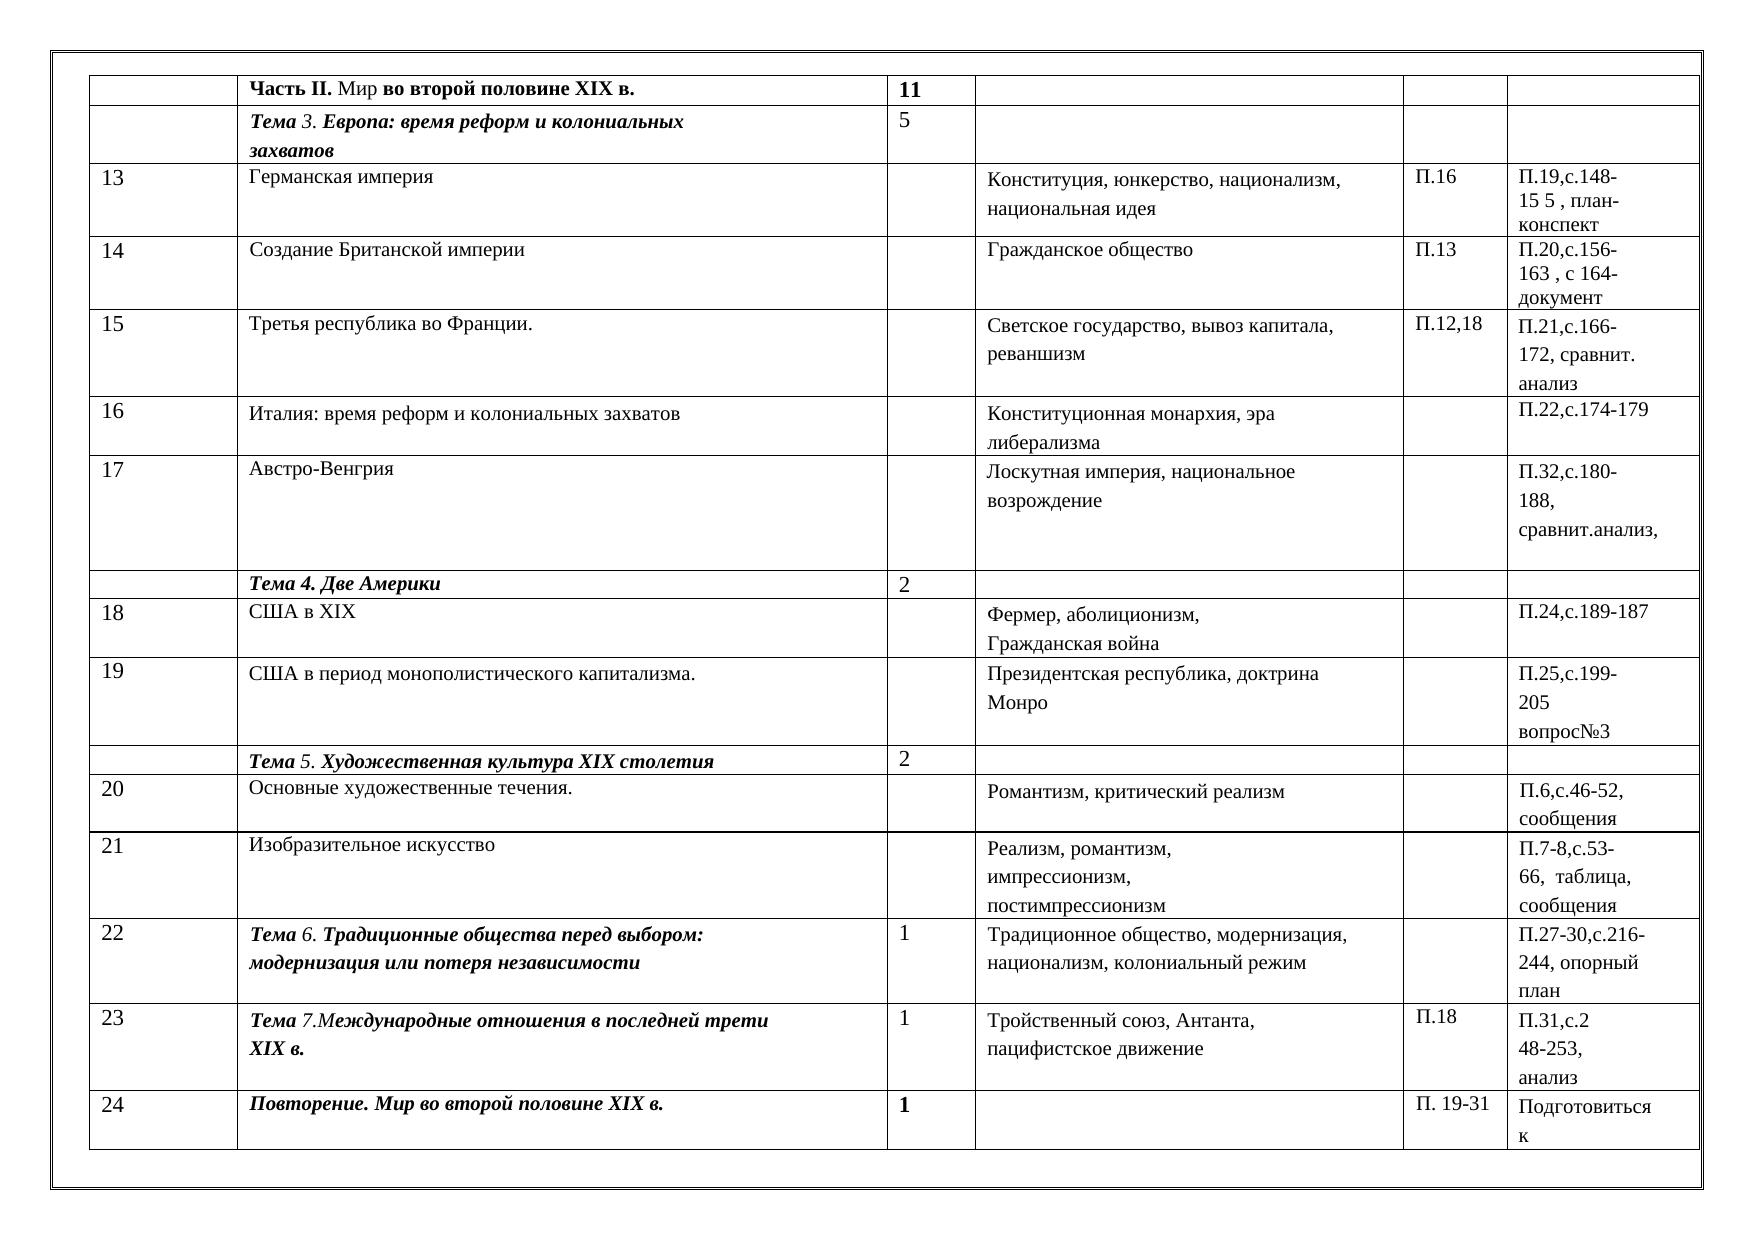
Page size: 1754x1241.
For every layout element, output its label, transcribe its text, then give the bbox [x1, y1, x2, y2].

table_cell [1404, 833, 1507, 918]
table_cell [1508, 1091, 1699, 1149]
table_cell 13 [90, 164, 237, 236]
table_cell 22 [90, 919, 237, 1003]
table_cell [1404, 746, 1507, 774]
table_cell Изобразительное искусство [238, 833, 887, 918]
table_cell 2 [888, 746, 975, 774]
table_cell Романтизм, критический реализм [976, 775, 1403, 831]
table_cell [90, 106, 237, 163]
table_cell [976, 76, 1403, 105]
table_cell [976, 106, 1403, 163]
table_cell Тема 7.Международные отношения в последней трети XIX в. [238, 1004, 887, 1090]
table_cell [888, 833, 975, 918]
table_cell США в период монополистического капитализма. [238, 658, 887, 744]
table_cell [90, 76, 237, 105]
table_cell 23 [90, 1004, 237, 1090]
table_cell Конституционная монархия, эра либерализма [976, 397, 1403, 455]
table_cell 19 [90, 658, 237, 744]
table_cell Часть II. Мир во второй половине XIX в. [238, 76, 887, 105]
table_cell Реализм, романтизм, импрессионизм, постимпрессионизм [976, 833, 1403, 918]
table_cell Создание Британской империи [238, 237, 887, 309]
table_cell П.25,с.199-205 вопрос№3 [1508, 658, 1699, 744]
table_cell Фермер, аболиционизм, Гражданская война [976, 599, 1403, 657]
table_cell [1404, 571, 1507, 598]
table_cell П.24,с.189-187 [1508, 599, 1699, 657]
table_cell Австро-Венгрия [238, 456, 887, 570]
table_cell [1404, 919, 1507, 1003]
table_cell Гражданское общество [976, 237, 1403, 309]
table_cell П.12,18 [1404, 310, 1507, 396]
table_cell [976, 571, 1403, 598]
table_cell [1404, 456, 1507, 570]
table_cell [1508, 106, 1699, 163]
table_cell [1404, 76, 1507, 105]
table_cell Основные художественные течения. [238, 775, 887, 831]
table_cell [888, 456, 975, 570]
table_cell [90, 571, 237, 598]
table_cell П.20,с.156- 163 , с 164-документ [1508, 237, 1699, 309]
table_cell Тема 5. Художественная культура XIX столетия [238, 746, 887, 774]
table_cell [90, 746, 237, 774]
table_cell [888, 775, 975, 831]
table_cell Традиционное общество, модернизация, национализм, колониальный режим [976, 919, 1403, 1003]
table_cell США в XIX [238, 599, 887, 657]
table_cell 2 [888, 571, 975, 598]
table_cell П.7-8,с.53- 66, таблица, сообщения [1508, 833, 1699, 918]
table_cell П.27-30,с.216-244, опорный план [1508, 919, 1699, 1003]
table_cell Конституция, юнкерство, национализм, национальная идея [976, 164, 1403, 236]
table_cell 14 [90, 237, 237, 309]
table_cell 16 [90, 397, 237, 455]
table_cell 11 [888, 76, 975, 105]
table_cell [888, 237, 975, 309]
table_cell [888, 397, 975, 455]
table_cell Президентская республика, доктрина Монро [976, 658, 1403, 744]
table_cell П. 19-31 [1404, 1091, 1507, 1149]
table_cell [888, 164, 975, 236]
table_cell [888, 599, 975, 657]
table_cell Лоскутная империя, национальное возрождение [976, 456, 1403, 570]
table_cell Тема 4. Две Америки [238, 571, 887, 598]
table_cell [1508, 746, 1699, 774]
table_cell П.19,с.148- 15 5 , план-конспект [1508, 164, 1699, 236]
table_cell [888, 658, 975, 744]
table_cell 20 [90, 775, 237, 831]
table_cell П.6,с.46-52, сообщения [1508, 775, 1699, 831]
table_cell П.16 [1404, 164, 1507, 236]
table_cell [1404, 775, 1507, 831]
table_cell [1404, 658, 1507, 744]
table_cell 1 [888, 1004, 975, 1090]
table_cell [888, 310, 975, 396]
table_cell Третья республика во Франции. [238, 310, 887, 396]
table_cell [1404, 599, 1507, 657]
table_cell [976, 746, 1403, 774]
table_cell Тема 3. Европа: время реформ и колониальных захватов [238, 106, 887, 163]
table_cell [1508, 571, 1699, 598]
table_cell П.32,с.180- 188, сравнит.анализ, [1508, 456, 1699, 570]
table_cell 1 [888, 1091, 975, 1149]
table_cell [976, 1091, 1403, 1149]
table_cell П.31,с.248-253, анализ [1508, 1004, 1699, 1090]
table_cell Светское государство, вывоз капитала, реваншизм [976, 310, 1403, 396]
table_cell [1508, 76, 1699, 105]
table_cell 24 [90, 1091, 237, 1149]
table_cell П.22,с.174-179 [1508, 397, 1699, 455]
table_cell Тройственный союз, Антанта, пацифистское движение [976, 1004, 1403, 1090]
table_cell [238, 1091, 887, 1149]
table_cell 21 [90, 833, 237, 918]
table_cell Тема 6. Традиционные общества перед выбором: модернизация или потеря независимости [238, 919, 887, 1003]
table_cell 17 [90, 456, 237, 570]
table_cell П.13 [1404, 237, 1507, 309]
table_cell 5 [888, 106, 975, 163]
table_cell П.21,с.166-172, сравнит. анализ [1508, 310, 1699, 396]
table_cell 18 [90, 599, 237, 657]
table_cell [1404, 106, 1507, 163]
table_cell Германская империя [238, 164, 887, 236]
table_cell Италия: время реформ и колониальных захватов [238, 397, 887, 455]
table_cell 1 [888, 919, 975, 1003]
table_cell П.18 [1404, 1004, 1507, 1090]
table_cell [1404, 397, 1507, 455]
table_cell 15 [90, 310, 237, 396]
